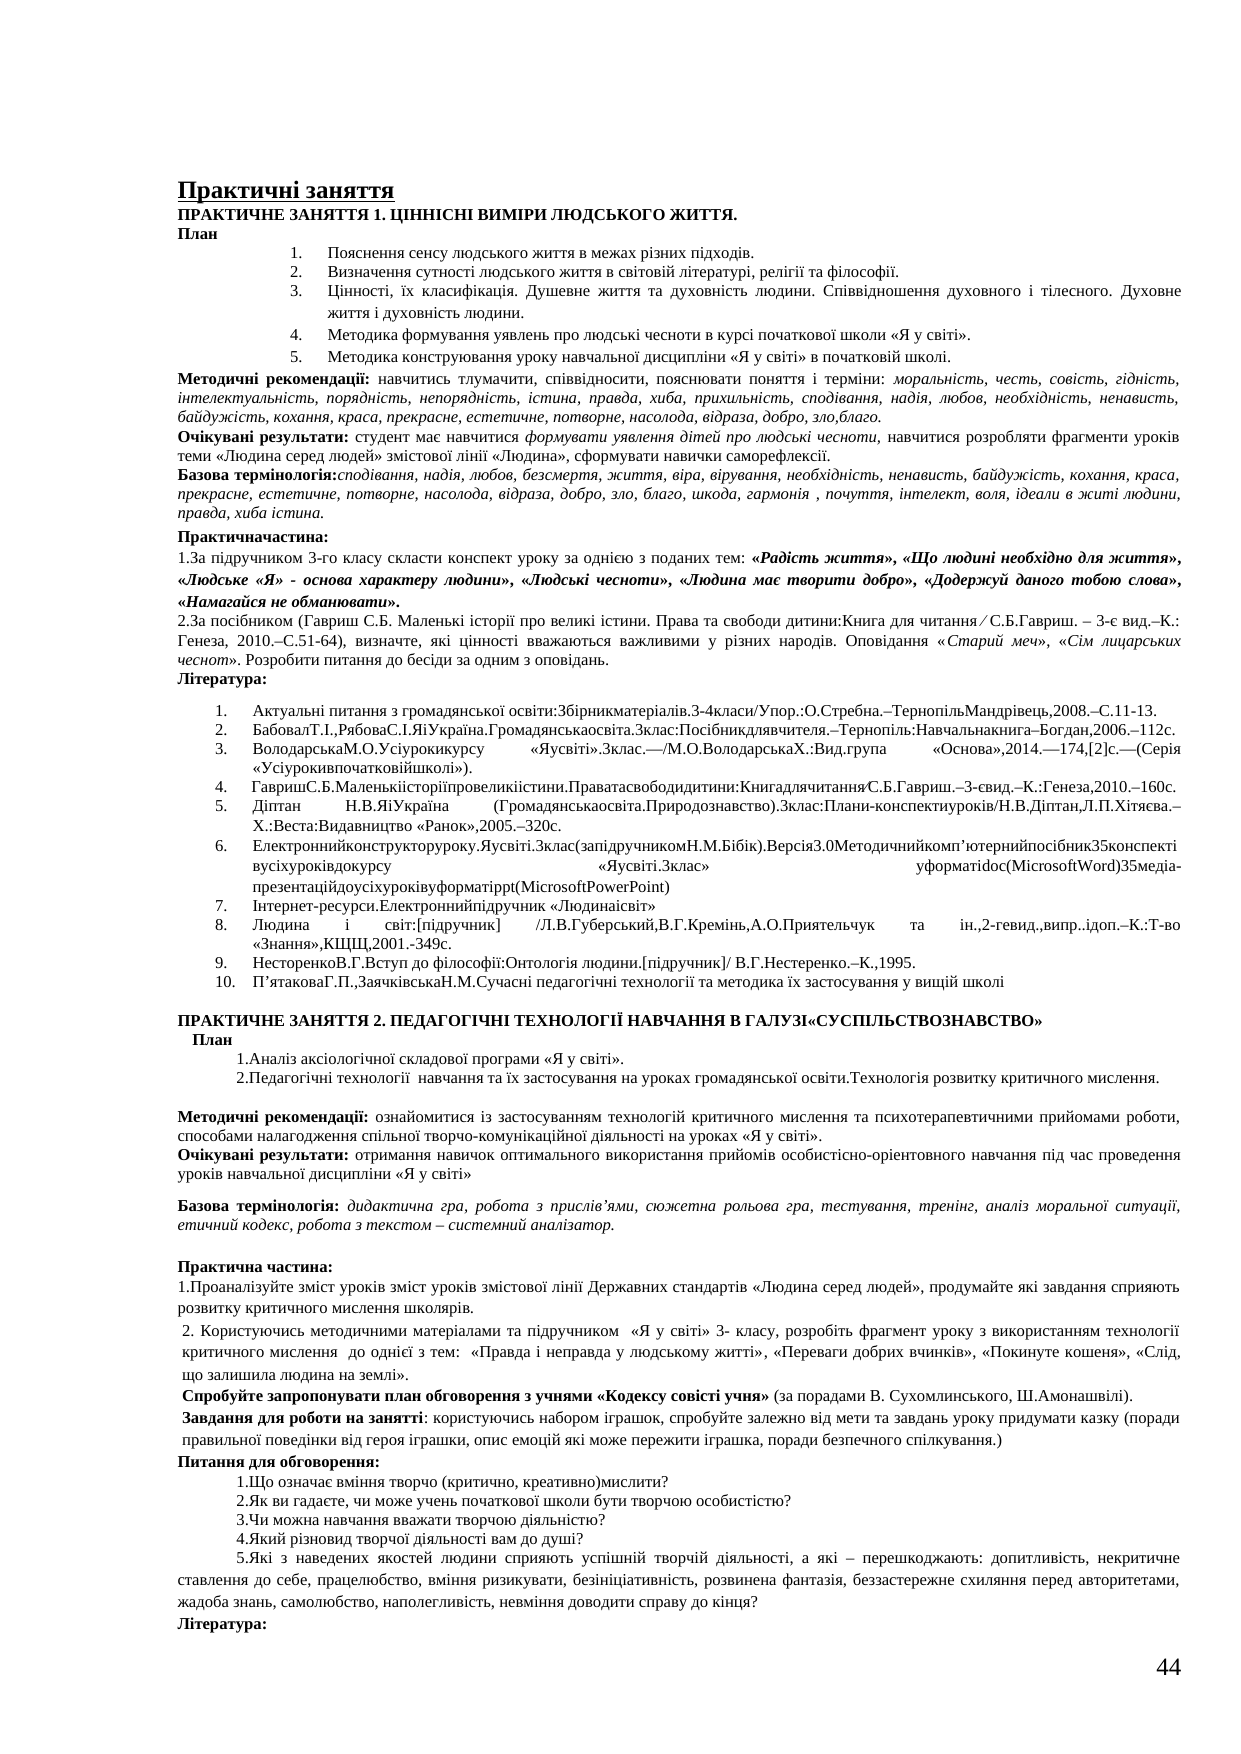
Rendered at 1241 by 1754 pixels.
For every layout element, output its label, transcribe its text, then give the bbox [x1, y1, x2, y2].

list Пояснення сенсу людського життя в межах різних підходів. [290, 243, 1181, 262]
list Діптан Н.В.ЯіУкраїна (Громадянськаосвіта.Природознавство).3клас:Плани-конспектиуроків/Н.В.Діптан,Л.П.Хітяєва.–Х.:Веста:Видавництво «Ранок»,2005.–320с. [215, 796, 1181, 834]
list ГавришС.Б.Маленькіісторіїпровеликіістини.Праватасвободидитини:Книгадлячитання⁄С.Б.Гавриш.–3-євид.–К.:Генеза,2010.–160с. [215, 777, 1181, 796]
text ПРАКТИЧНЕ ЗАНЯТТЯ 1. ЦІННІСНІ ВИМІРИ ЛЮДСЬКОГО ЖИТТЯ. [177, 204, 1181, 223]
list Цінності, їх класифікація. Душевне життя та духовність людини. Співвідношення духовного і тілесного. Духовне життя і духовність людини. [290, 281, 1181, 322]
text План [192, 1030, 1181, 1049]
text Практична частина: [177, 1257, 1181, 1276]
text 3.Чи можна навчання вважати творчою діяльністю? [177, 1510, 1181, 1529]
text 4.Який різновид творчої діяльності вам до душі? [177, 1529, 1181, 1548]
list Методика конструювання уроку навчальної дисципліни «Я у світі» в початковій школі. [290, 347, 1181, 366]
text 2.Педагогічні технології навчання та їх застосування на уроках громадянської освіти.Технологія розвитку критичного мислення. [177, 1068, 1181, 1087]
text 2.За посібником (Гавриш С.Б. Маленькі історії про великі істини. Права та свободи дитини:Книга для читання ⁄ С.Б.Гавриш. – 3-є вид.–К.: Генеза, 2010.–С.51-64), визначте, які цінності вважаються важливими у різних народів. Оповідання «Старий меч», «Сім лицарських чеснот». Розробити питання до бесіди за одним з оповідань. [177, 611, 1181, 669]
text 1.За підручником 3-го класу скласти конспект уроку за однією з поданих тем: «Радість життя», «Що людині необхідно для життя», «Людське «Я» - основа характеру людини», «Людські чесноти», «Людина має творити добро», «Додержуй даного тобою слова», «Намагайся не обманювати». [177, 546, 1181, 611]
text План [177, 223, 1181, 243]
text 1.Проаналізуйте зміст уроків зміст уроків змістової лінії Державних стандартів «Людина серед людей», продумайте які завдання сприяють розвитку критичного мислення школярів. [177, 1276, 1181, 1317]
text Спробуйте запропонувати план обговорення з учнями «Кодексу совісті учня» (за порадами В. Сухомлинського, Ш.Амонашвілі). [182, 1386, 1181, 1405]
text 5.Які з наведених якостей людини сприяють успішній творчій діяльності, а які – перешкоджають: допитливість, некритичне ставлення до себе, працелюбство, вміння ризикувати, безініціативність, розвинена фантазія, беззастережне схиляння перед авторитетами, жадоба знань, самолюбство, наполегливість, невміння доводити справу до кінця? [177, 1548, 1181, 1611]
list Людина і світ:[підручник] /Л.В.Губерський,В.Г.Кремінь,А.О.Приятельчук та ін.,2-гевид.,випр..ідоп.–К.:Т-во «Знання»,КЩЩ,2001.-349с. [215, 915, 1181, 953]
list Методика формування уявлень про людські чесноти в курсі початкової школи «Я у світі». [290, 325, 1181, 344]
text Очікувані результати: отримання навичок оптимального використання прийомів особистісно-оріентовного навчання під час проведення уроків навчальної дисципліни «Я у світі» [177, 1145, 1181, 1183]
text Методичні рекомендації: навчитись тлумачити, співвідносити, пояснювати поняття і терміни: моральність, честь, совість, гідність, інтелектуальність, порядність, непорядність, істина, правда, хиба, прихильність, сподівання, надія, любов, необхідність, ненависть, байдужість, кохання, краса, прекрасне, естетичне, потворне, насолода, відраза, добро, зло,благо. [177, 369, 1180, 426]
text Практичначастина: [177, 526, 1181, 546]
list БабовалТ.І.,РябоваС.І.ЯіУкраїна.Громадянськаосвіта.3клас:Посібникдлявчителя.–Тернопіль:Навчальнакнига–Богдан,2006.–112с. [215, 719, 1181, 739]
text 2. Користуючись методичними матеріалами та підручником «Я у світі» 3- класу, розробіть фрагмент уроку з використанням технології критичного мислення до однієї з тем: «Правда і неправда у людському житті», «Переваги добрих вчинків», «Покинуте кошеня», «Слід, що залишила людина на землі». [182, 1320, 1181, 1383]
text Практичні заняття [177, 176, 1181, 204]
list Актуальні питання з громадянської освіти:Збірникматеріалів.3-4класи/Упор.:О.Стребна.–ТернопільМандрівець,2008.–С.11-13. [215, 700, 1181, 719]
list Інтернет-ресурси.Електроннийпідручник «Людинаісвіт» [215, 896, 1181, 915]
text Література: [177, 669, 1181, 688]
text 1.Що означає вміння творчо (критично, креативно)мислити? [177, 1471, 1181, 1491]
list ВолодарськаМ.О.Усіурокикурсу «Яусвіті».3клас.—/М.О.ВолодарськаХ.:Вид.група «Основа»,2014.—174,[2]с.—(Серія «Усіурокивпочатковійшколі»). [215, 739, 1181, 777]
list Визначення сутності людського життя в світовій літературі, релігії та філософії. [290, 262, 1181, 281]
text Завдання для роботи на занятті: користуючись набором іграшок, спробуйте залежно від мети та завдань уроку придумати казку (поради правильної поведінки від героя іграшки, опис емоцій які може пережити іграшка, поради безпечного спілкування.) [182, 1408, 1181, 1449]
list П’ятаковаГ.П.,ЗаячківськаН.М.Сучасні педагогічні технології та методика їх застосування у вищій школі [215, 972, 1181, 991]
text Очікувані результати: студент має навчитися формувати уявлення дітей про людські чесноти, навчитися розробляти фрагменти уроків теми «Людина серед людей» змістової лінії «Людина», сформувати навички саморефлексії. [177, 426, 1180, 465]
text Література: [177, 1614, 1181, 1633]
text 1.Аналіз аксіологічної складової програми «Я у світі». [177, 1049, 1181, 1068]
list Електроннийконструкторуроку.Яусвіті.3клас(запідручникомН.М.Бібік).Версія3.0Методичнийкомп’ютернийпосібник35конспектівусіхуроківдокурсу «Яусвіті.3клас» уформатіdoc(MicrosoftWord)35медіа-презентаційдоусіхуроківуформатіppt(MicrosoftPowerPoint) [215, 834, 1181, 896]
text 2.Як ви гадаєте, чи може учень початкової школи бути творчою особистістю? [177, 1491, 1181, 1510]
text Базова термінологія:сподівання, надія, любов, безсмертя, життя, віра, вірування, необхідність, ненависть, байдужість, кохання, краса, прекрасне, естетичне, потворне, насолода, відраза, добро, зло, благо, шкода, гармонія , почуття, інтелект, воля, ідеали в житі людини, правда, хиба істина. [177, 465, 1181, 522]
text Методичні рекомендації: ознайомитися із застосуванням технологій критичного мислення та психотерапевтичними прийомами роботи, способами налагодження спільної творчо-комунікаційної діяльності на уроках «Я у світі». [177, 1106, 1181, 1145]
list НесторенкоВ.Г.Вступ до філософії:Онтологія людини.[підручник]/ В.Г.Нестеренко.–К.,1995. [215, 953, 1181, 972]
text Базова термінологія: дидактична гра, робота з прислів’ями, сюжетна рольова гра, тестування, тренінг, аналіз моральної ситуації, етичний кодекс, робота з текстом – системний аналізатор. [177, 1196, 1181, 1234]
list Питання для обговорення: [177, 1452, 1181, 1471]
text ПРАКТИЧНЕ ЗАНЯТТЯ 2. ПЕДАГОГІЧНІ ТЕХНОЛОГІЇ НАВЧАННЯ В ГАЛУЗІ«СУСПІЛЬСТВОЗНАВСТВО» [177, 1011, 1181, 1030]
